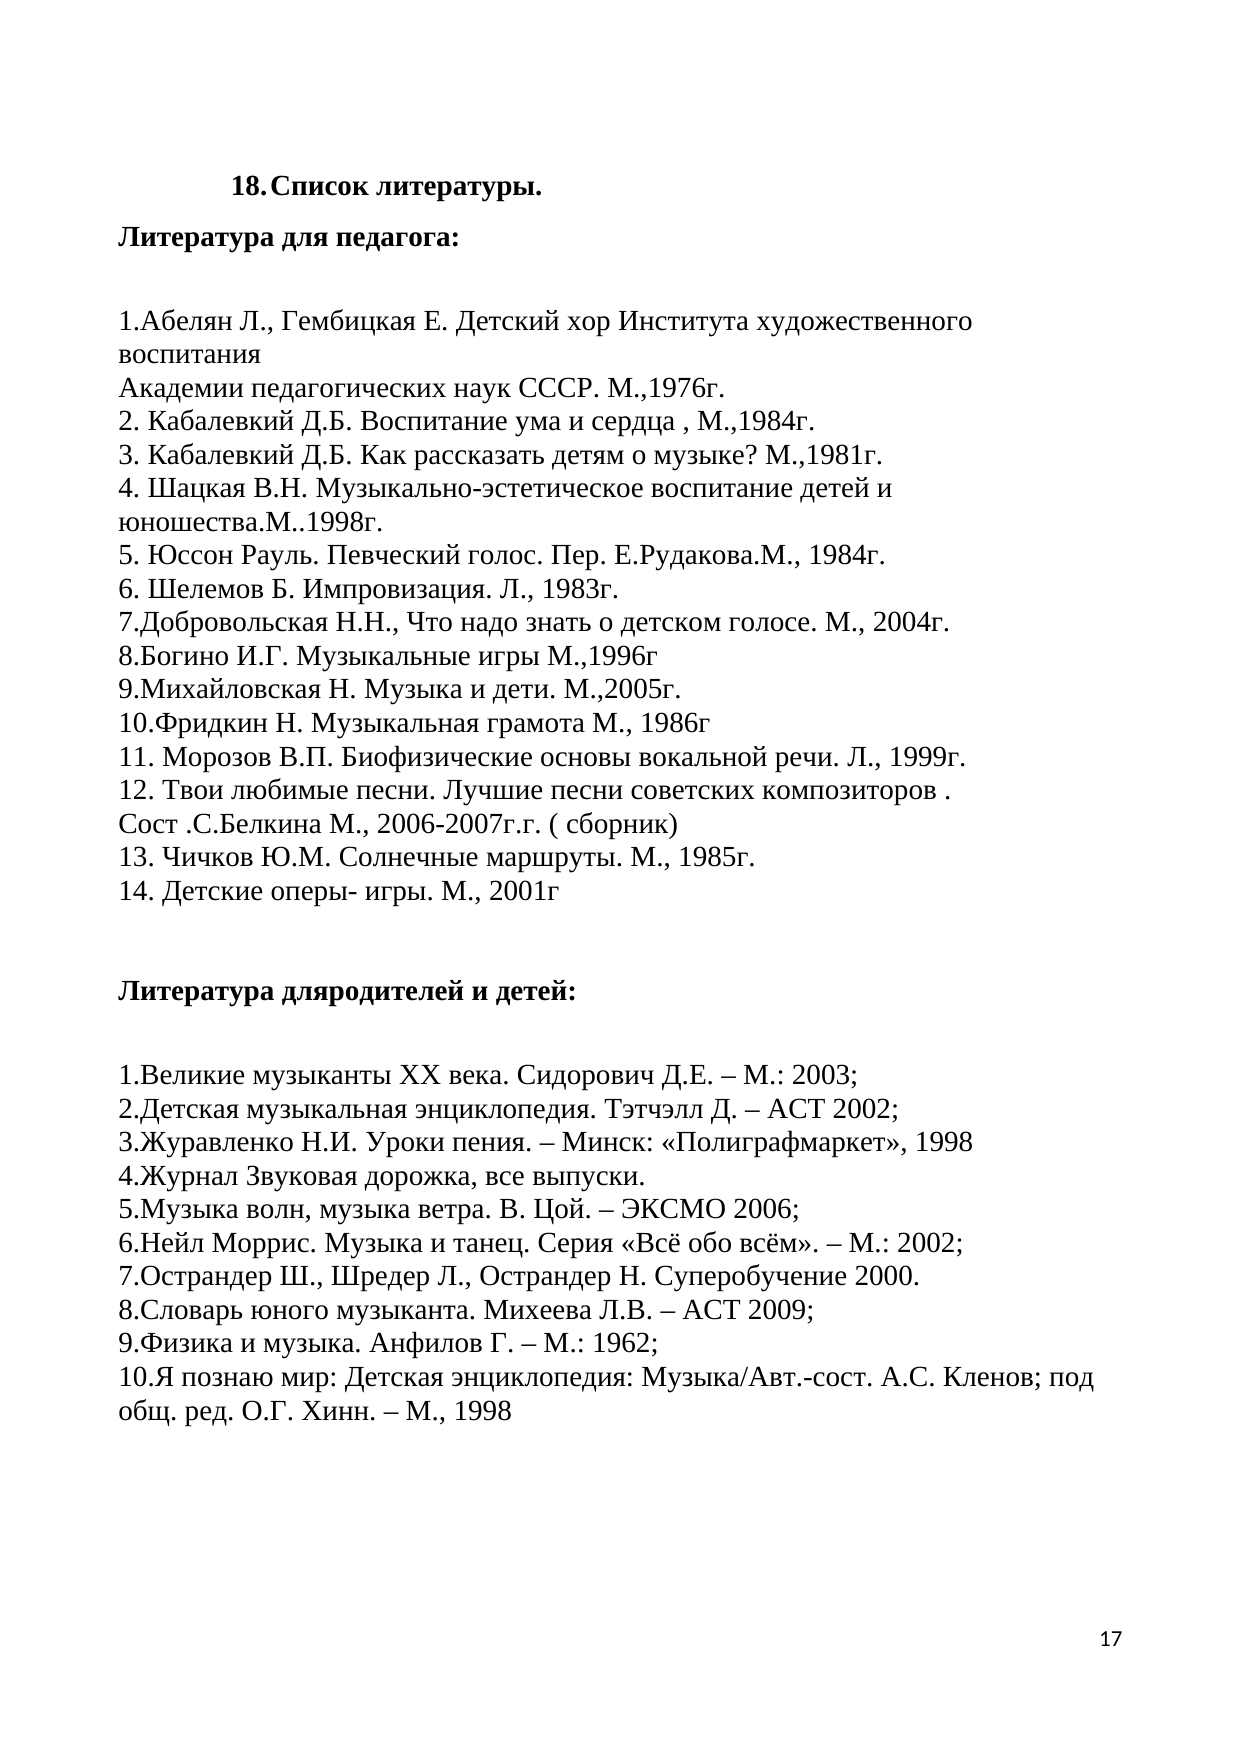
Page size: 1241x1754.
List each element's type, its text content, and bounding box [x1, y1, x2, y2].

text Литература дляродителей и детей: [118, 973, 1122, 1007]
text 2. Кабалевкий Д.Б. Воспитание ума и сердца , М.,1984г. [118, 403, 1122, 437]
text 5.Музыка волн, музыка ветра. В. Цой. – ЭКСМО 2006; [118, 1191, 1122, 1225]
text 10.Фридкин Н. Музыкальная грамота М., 1986г [118, 705, 1122, 739]
text 4.Журнал Звуковая дорожка, все выпуски. [118, 1158, 1122, 1191]
text 10.Я познаю мир: Детская энциклопедия: Музыка/Авт.-сост. А.С. Кленов; под общ. ред. О.Г. Хинн. – М., 1998 [118, 1359, 1122, 1426]
text Сост .С.Белкина М., 2006-2007г.г. ( сборник) [118, 806, 1122, 839]
text 6.Нейл Моррис. Музыка и танец. Серия «Всё обо всём». – М.: 2002; [118, 1225, 1122, 1258]
text 9.Физика и музыка. Анфилов Г. – М.: 1962; [118, 1326, 1122, 1359]
text Академии педагогических наук СССР. М.,1976г. [118, 370, 1122, 403]
text 1.Великие музыканты XX века. Сидорович Д.Е. – М.: 2003; [118, 1057, 1122, 1091]
text 14. Детские оперы- игры. М., 2001г [118, 873, 1122, 906]
text 12. Твои любимые песни. Лучшие песни советских композиторов . [118, 772, 1122, 806]
text 3.Журавленко Н.И. Уроки пения. – Минск: «Полиграфмаркет», 1998 [118, 1124, 1122, 1158]
text 6. Шелемов Б. Импровизация. Л., 1983г. [118, 571, 1122, 604]
text 2.Детская музыкальная энциклопедия. Тэтчэлл Д. – АСТ 2002; [118, 1091, 1122, 1124]
text 8.Богино И.Г. Музыкальные игры М.,1996г [118, 638, 1122, 672]
text 5. Юссон Рауль. Певческий голос. Пер. Е.Рудакова.М., 1984г. [118, 537, 1122, 571]
text 1.Абелян Л., Гембицкая Е. Детский хор Института художественного воспитания [118, 303, 1122, 370]
text 13. Чичков Ю.М. Солнечные маршруты. М., 1985г. [118, 839, 1122, 873]
list Список литературы. [231, 168, 1122, 202]
text 11. Морозов В.П. Биофизические основы вокальной речи. Л., 1999г. [118, 739, 1122, 772]
text 8.Словарь юного музыканта. Михеева Л.В. – АСТ 2009; [118, 1292, 1122, 1326]
text 7.Добровольская Н.Н., Что надо знать о детском голосе. М., 2004г. [118, 604, 1122, 638]
text 7.Острандер Ш., Шредер Л., Острандер Н. Суперобучение 2000. [118, 1258, 1122, 1292]
text 3. Кабалевкий Д.Б. Как рассказать детям о музыке? М.,1981г. [118, 437, 1122, 470]
text 4. Шацкая В.Н. Музыкально-эстетическое воспитание детей и юношества.М..1998г. [118, 470, 1122, 537]
text Литература для педагога: [118, 219, 1122, 252]
text 9.Михайловская Н. Музыка и дети. М.,2005г. [118, 672, 1122, 705]
